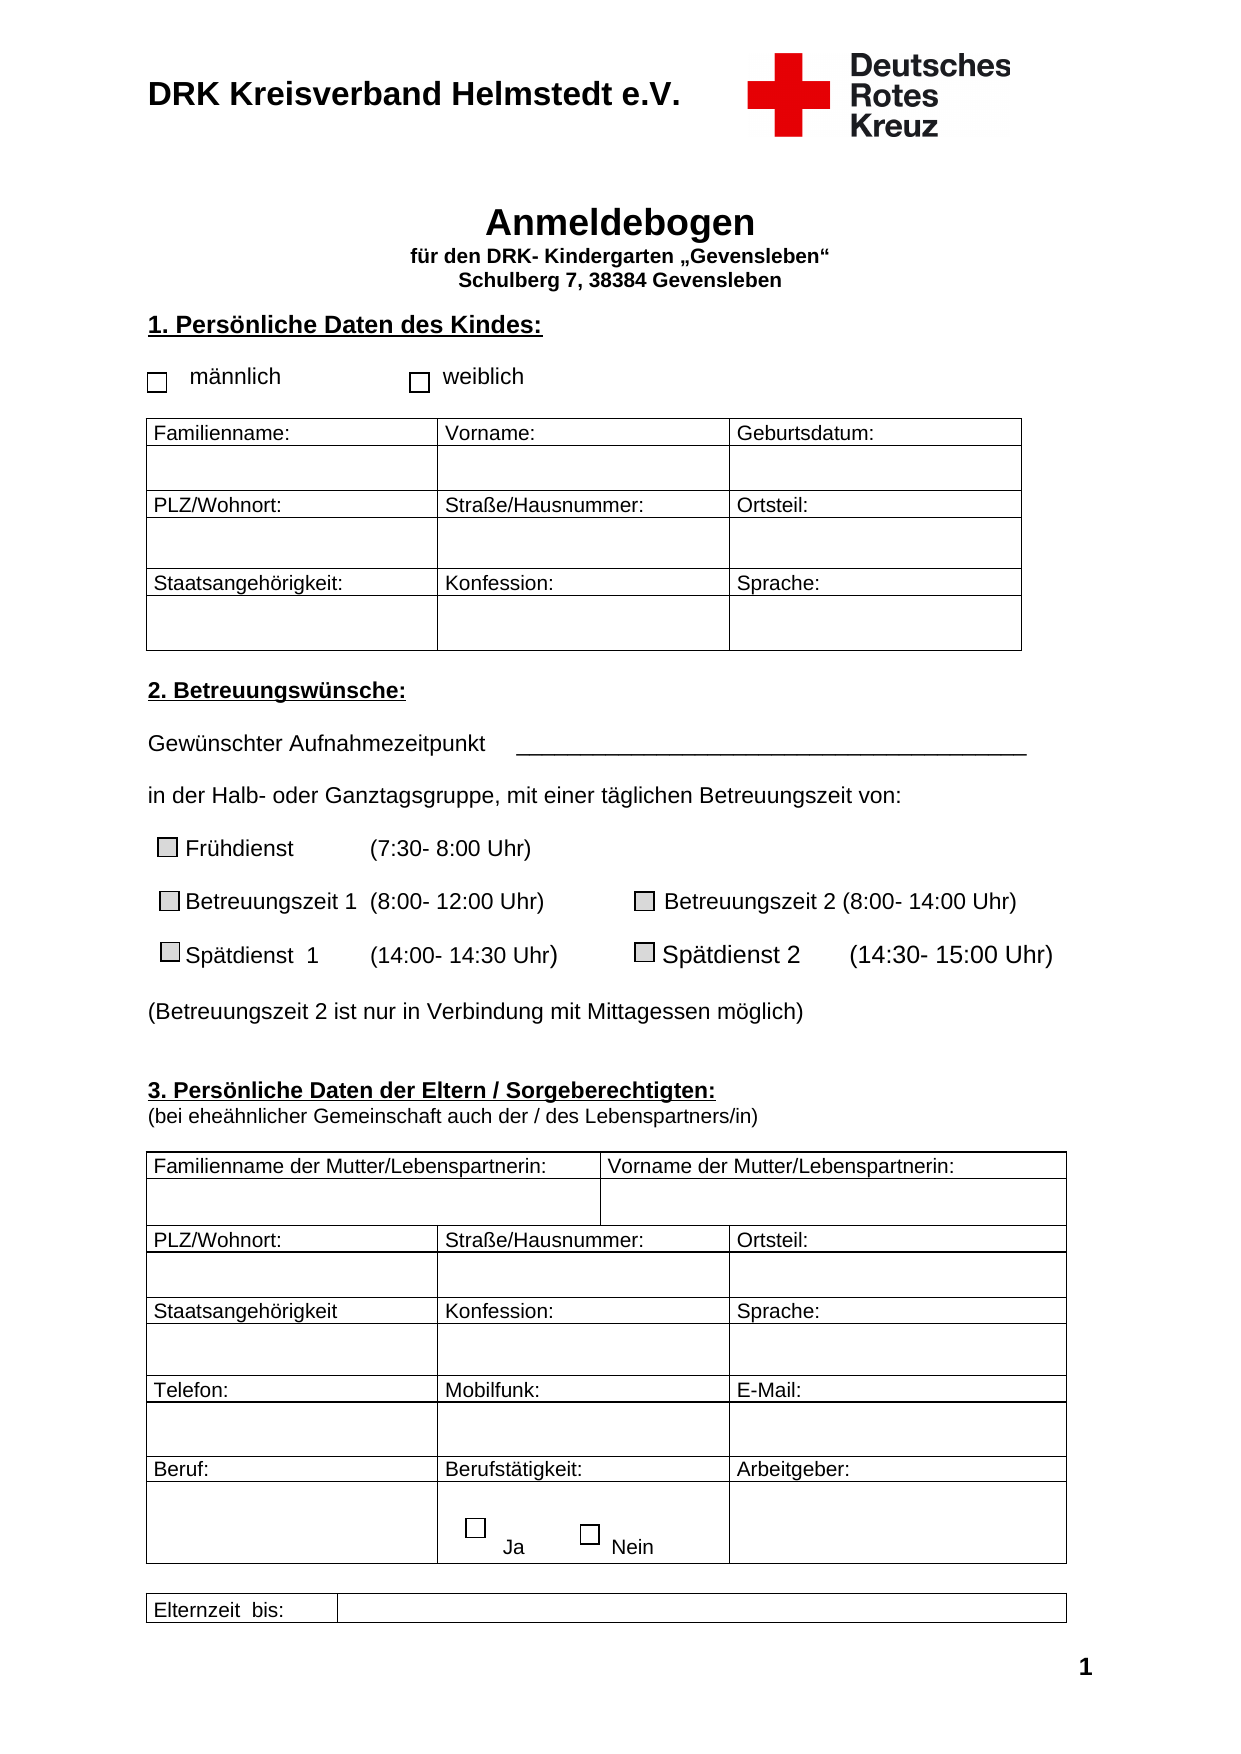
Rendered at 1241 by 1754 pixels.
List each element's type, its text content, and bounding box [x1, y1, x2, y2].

table_cell Sprache: [730, 569, 1021, 595]
text Gewünschter Aufnahmezeitpunkt ________________________________________ [148, 730, 1093, 756]
table_cell [438, 1403, 729, 1456]
table_cell [730, 1403, 1066, 1456]
text männlich weiblich [148, 363, 1093, 389]
table_cell Konfession: [438, 1298, 729, 1323]
table_cell [730, 1253, 1066, 1297]
table_cell Ortsteil: [730, 1226, 1066, 1251]
table_cell PLZ/Wohnort: [147, 1226, 437, 1251]
table_cell [438, 1253, 729, 1297]
table_header Familienname der Mutter/Lebenspartnerin: [147, 1153, 600, 1178]
table_cell Beruf: [147, 1457, 437, 1481]
table_cell [601, 1179, 1066, 1225]
table_cell [147, 596, 437, 649]
table_cell Ja Nein [438, 1482, 729, 1563]
text Schulberg 7, 38384 Gevensleben [148, 267, 1093, 291]
text (bei eheähnlicher Gemeinschaft auch der / des Lebenspartners/in) [148, 1103, 1093, 1127]
table_header Elternzeit bis: [147, 1594, 337, 1622]
text 1. Persönliche Daten des Kindes: [148, 311, 1093, 339]
table_cell [730, 1482, 1066, 1563]
table_cell [147, 1482, 437, 1563]
table_cell Ortsteil: [730, 491, 1021, 517]
table_cell PLZ/Wohnort: [147, 491, 437, 517]
table_cell Staatsangehörigkeit [147, 1298, 437, 1323]
table_cell [438, 518, 729, 568]
table_cell [147, 1403, 437, 1456]
table_cell [438, 446, 729, 490]
table_cell Staatsangehörigkeit: [147, 569, 437, 595]
text Anmeldebogen [148, 200, 1093, 243]
text (Betreuungszeit 2 ist nur in Verbindung mit Mittagessen möglich) [148, 998, 1093, 1024]
table_cell Straße/Hausnummer: [438, 1226, 729, 1251]
table_cell [147, 1253, 437, 1297]
picture [747, 53, 1010, 137]
table_cell [730, 596, 1021, 649]
text in der Halb- oder Ganztagsgruppe, mit einer täglichen Betreuungszeit von: [148, 782, 1093, 809]
table_header Familienname: [147, 419, 437, 445]
table_cell Arbeitgeber: [730, 1457, 1066, 1481]
table_cell Telefon: [147, 1376, 437, 1401]
table_header Vorname: [438, 419, 729, 445]
table_header Vorname der Mutter/Lebenspartnerin: [601, 1153, 1066, 1178]
table_cell [730, 1324, 1066, 1375]
text Frühdienst (7:30- 8:00 Uhr) [185, 835, 1093, 861]
table_cell [147, 446, 437, 490]
table_header Geburtsdatum: [730, 419, 1021, 445]
table_cell Berufstätigkeit: [438, 1457, 729, 1481]
text für den DRK- Kindergarten „Gevensleben“ [148, 243, 1093, 267]
text Betreuungszeit 1 (8:00- 12:00 Uhr) Betreuungszeit 2 (8:00- 14:00 Uhr) [185, 888, 1093, 914]
table_cell Straße/Hausnummer: [438, 491, 729, 517]
table_cell [438, 1324, 729, 1375]
table_cell Sprache: [730, 1298, 1066, 1323]
table_cell [147, 1179, 600, 1225]
table_cell [730, 446, 1021, 490]
table_header [338, 1594, 1066, 1622]
table_cell Konfession: [438, 569, 729, 595]
table_cell [730, 518, 1021, 568]
table_cell Mobilfunk: [438, 1376, 729, 1401]
table_cell [147, 518, 437, 568]
table_cell [147, 1324, 437, 1375]
table_cell [438, 596, 729, 649]
table_cell E-Mail: [730, 1376, 1066, 1401]
text 2. Betreuungswünsche: [148, 677, 1093, 703]
text Spätdienst 1 (14:00- 14:30 Uhr) Spätdienst 2 (14:30- 15:00 Uhr) [185, 941, 1093, 969]
text 3. Persönliche Daten der Eltern / Sorgeberechtigten: [148, 1077, 1093, 1103]
